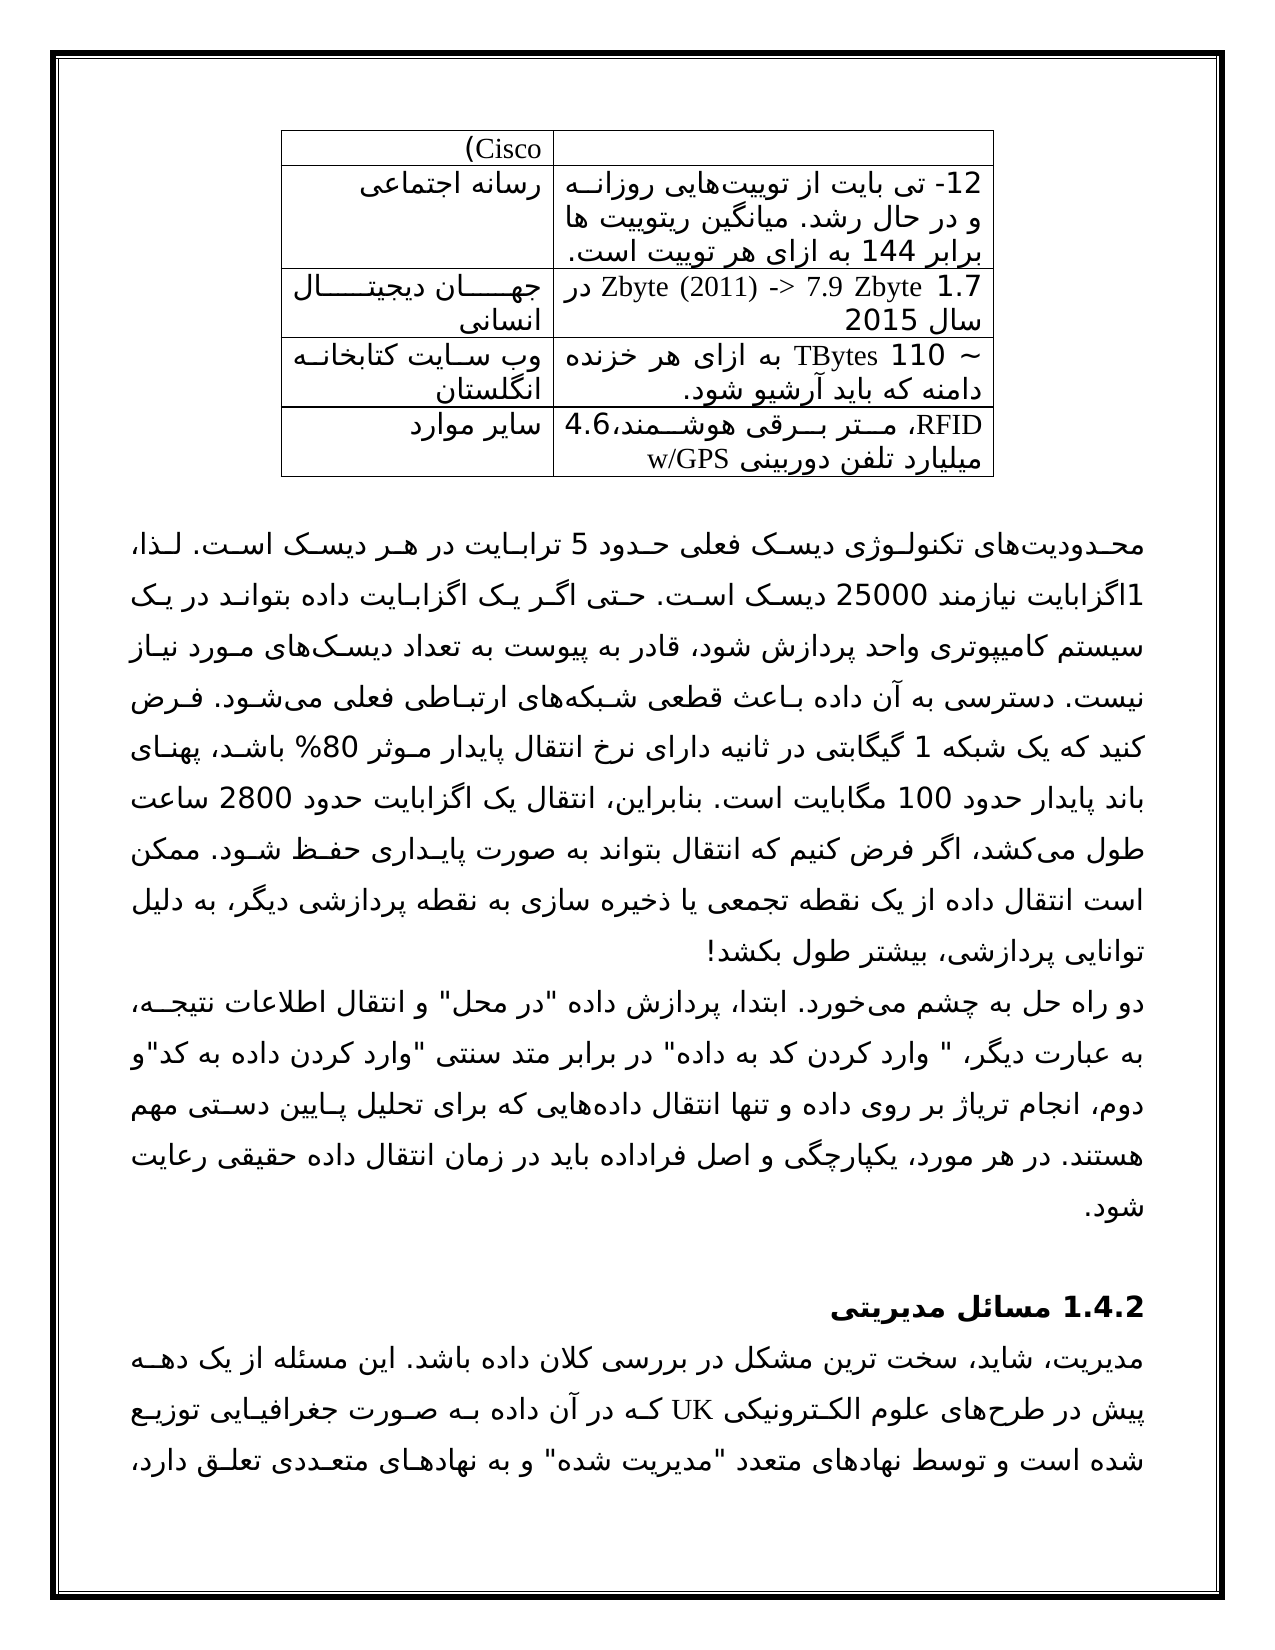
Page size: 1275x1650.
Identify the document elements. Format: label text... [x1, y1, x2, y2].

text دو راه حل به چشم می‌خورد. ابتدا، پردازش داده "در محل" و انتقال اطلاعات نتیجه، به عبارت دیگر، " وارد کردن کد به داده" در برابر متد سنتی "وارد کردن داده به کد"و دوم، انجام تریاژ بر روی داده و تنها انتقال داده‌هایی که برای تحلیل پایین دستی مهم هستند. در هر مورد، یکپارچگی و اصل فراداده باید در زمان انتقال داده حقیقی رعایت شود. [130, 986, 1145, 1223]
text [130, 1341, 1145, 1477]
table_cell 1.7 Zbyte (2011) -> 7.9 Zbyte در سال 2015 [554, 269, 993, 337]
table_cell 12- تی بایت از توییت‌هایی روزانه و در حال رشد. میانگین ریتوییت ها برابر 144 به ازای هر توییت است. [554, 166, 993, 268]
text 1.4.2 مسائل مدیریتی [130, 1291, 1145, 1324]
text محدودیت‌های تکنولوژی دیسک فعلی حدود 5 ترابایت در هر دیسک است. لذا، 1اگزابایت نیازمند 25000 دیسک است. حتی اگر یک اگزابایت داده بتواند در یک سیستم کامیپوتری واحد پردازش شود، قادر به پیوست به تعداد دیسک‌های مورد نیاز نیست. دسترسی به آن داده باعث قطعی شبکه‌های ارتباطی فعلی می‌شود. فرض کنید که یک شبکه 1 گیگابتی در ثانیه دارای نرخ انتقال پایدار موثر 80% باشد، پهنای باند پایدار حدود 100 مگابایت است. بنابراین، انتقال یک اگزابایت حدود 2800 ساعت طول می‌کشد، اگر فرض کنیم که انتقال بتواند به صورت پایداری حفظ شود. ممکن است انتقال داده از یک نقطه تجمعی یا ذخیره سازی به نقطه پردازشی دیگر، به دلیل توانایی پردازشی، بیشتر طول بکشد! [130, 527, 1145, 968]
table_cell سایر موارد [282, 408, 553, 476]
table_cell RFID، متر برقی هوشمند،4.6 میلیارد تلفن دوربینی w/GPS [554, 408, 993, 476]
table_cell وب سایت کتابخانه انگلستان [282, 338, 553, 406]
table_cell رسانه اجتماعی [282, 166, 553, 268]
table_cell ~ 110 TBytes به ازای هر خزنده دامنه که باید آرشیو شود. [554, 338, 993, 406]
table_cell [282, 131, 553, 165]
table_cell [554, 131, 993, 165]
table_cell جهان دیجیتال انسانی [282, 269, 553, 337]
